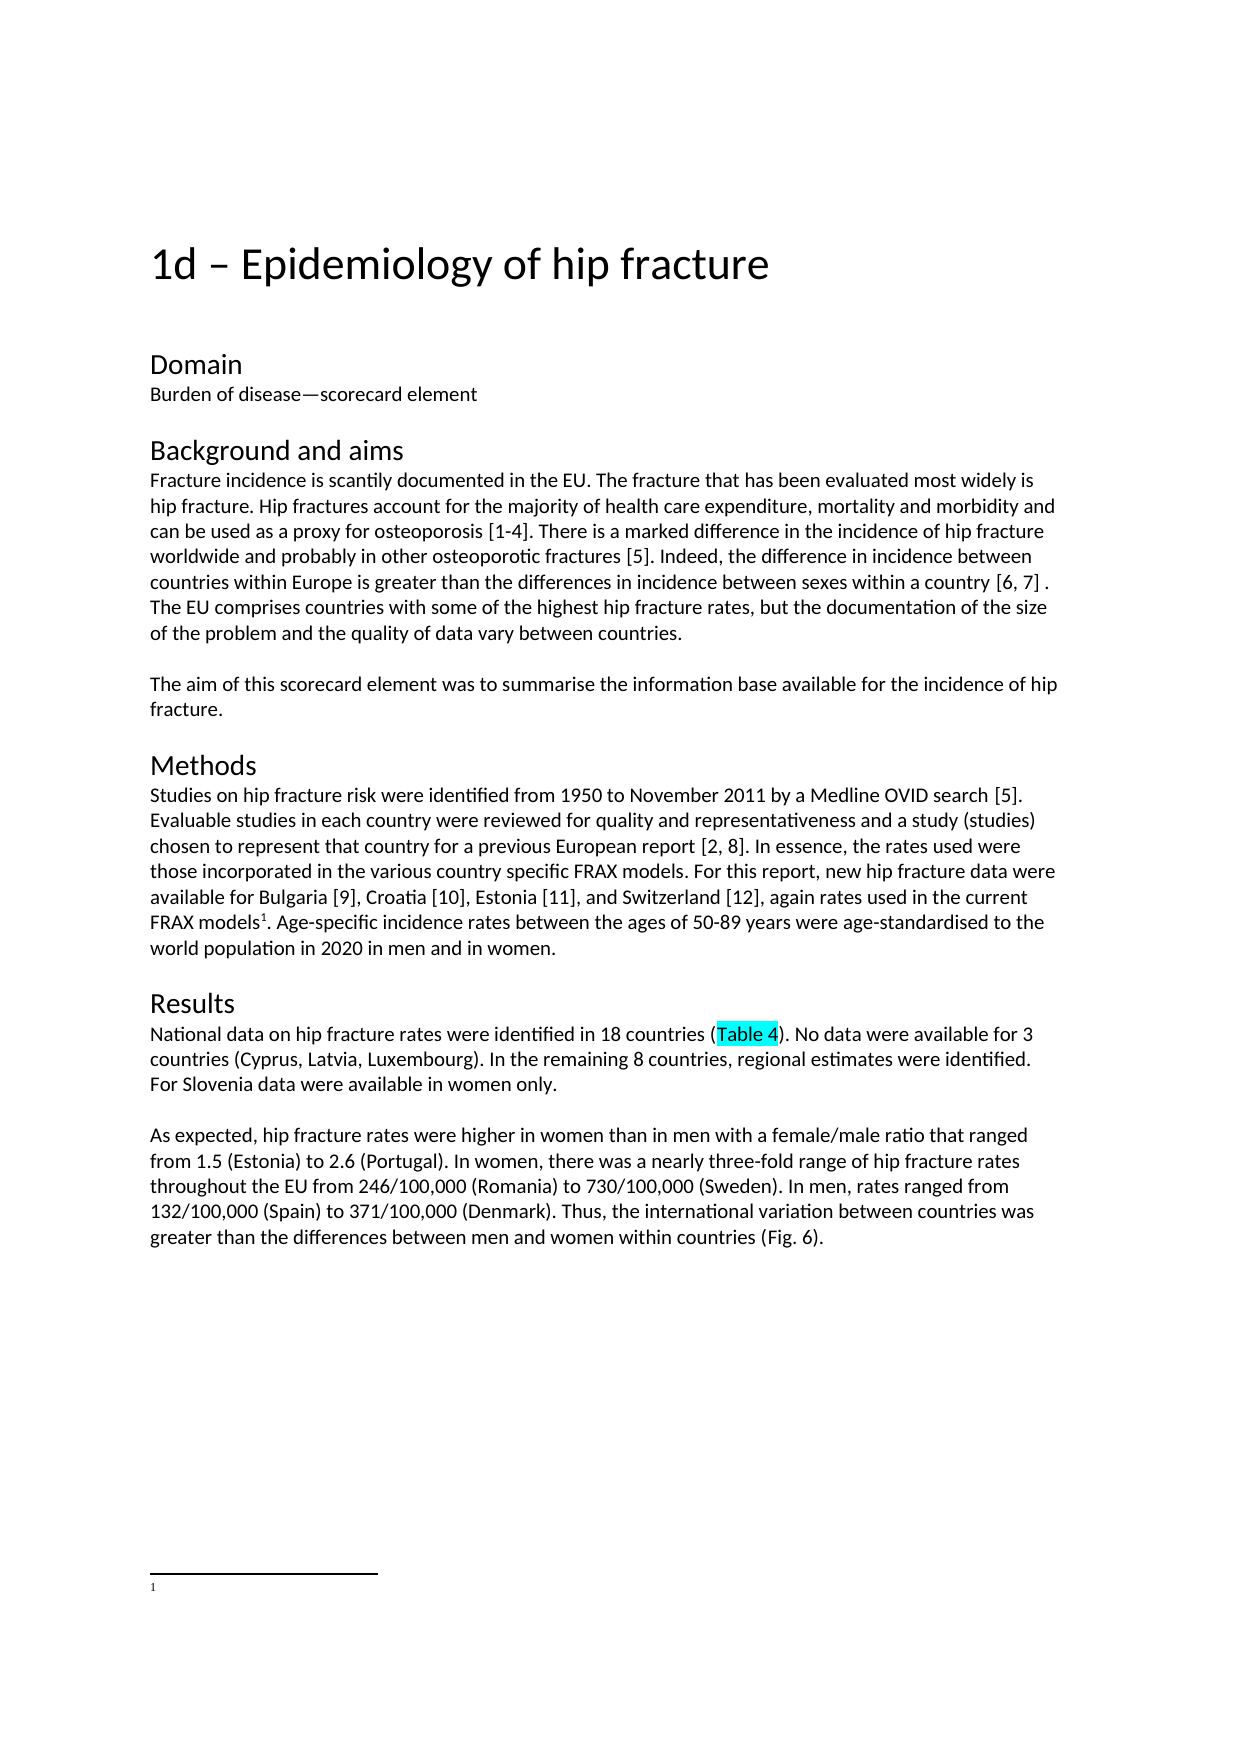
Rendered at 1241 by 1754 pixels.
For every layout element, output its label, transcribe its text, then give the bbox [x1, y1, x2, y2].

subtitle Background and aims [150, 432, 1135, 467]
subtitle Domain [150, 346, 1135, 381]
text National data on hip fracture rates were identified in 18 countries (Table 4). No data were available for 3 countries (Cyprus, Latvia, Luxembourg). In the remaining 8 countries, regional estimates were identified. For Slovenia data were available in women only. [150, 1021, 1060, 1097]
text Studies on hip fracture risk were identified from 1950 to November 2011 by a Medline OVID search [5]. Evaluable studies in each country were reviewed for quality and representativeness and a study (studies) chosen to represent that country for a previous European report [2, 8]. In essence, the rates used were those incorporated in the various country specific FRAX models. For this report, new hip fracture data were available for Bulgaria [9], Croatia [10], Estonia [11], and Switzerland [12], again rates used in the current FRAX models. Age-specific incidence rates between the ages of 50-89 years were age-standardised to the world population in 2020 in men and in women. [150, 782, 1060, 960]
text The aim of this scorecard element was to summarise the information base available for the incidence of hip fracture. [150, 671, 1060, 722]
subtitle Results [150, 985, 1135, 1021]
text As expected, hip fracture rates were higher in women than in men with a female/male ratio that ranged from 1.5 (Estonia) to 2.6 (Portugal). In women, there was a nearly three-fold range of hip fracture rates throughout the EU from 246/100,000 (Romania) to 730/100,000 (Sweden). In men, rates ranged from 132/100,000 (Spain) to 371/100,000 (Denmark). Thus, the international variation between countries was greater than the differences between men and women within countries (Fig. 6). [150, 1122, 1060, 1249]
text Fracture incidence is scantily documented in the EU. The fracture that has been evaluated most widely is hip fracture. Hip fractures account for the majority of health care expenditure, mortality and morbidity and can be used as a proxy for osteoporosis [1-4]. There is a marked difference in the incidence of hip fracture worldwide and probably in other osteoporotic fractures [5]. Indeed, the difference in incidence between countries within Europe is greater than the differences in incidence between sexes within a country [6, 7] . The EU comprises countries with some of the highest hip fracture rates, but the documentation of the size of the problem and the quality of data vary between countries. [150, 467, 1060, 645]
text Burden of disease—scorecard element [150, 381, 1060, 407]
subtitle Methods [150, 747, 1135, 782]
subtitle 1d – Epidemiology of hip fracture [150, 235, 1054, 291]
